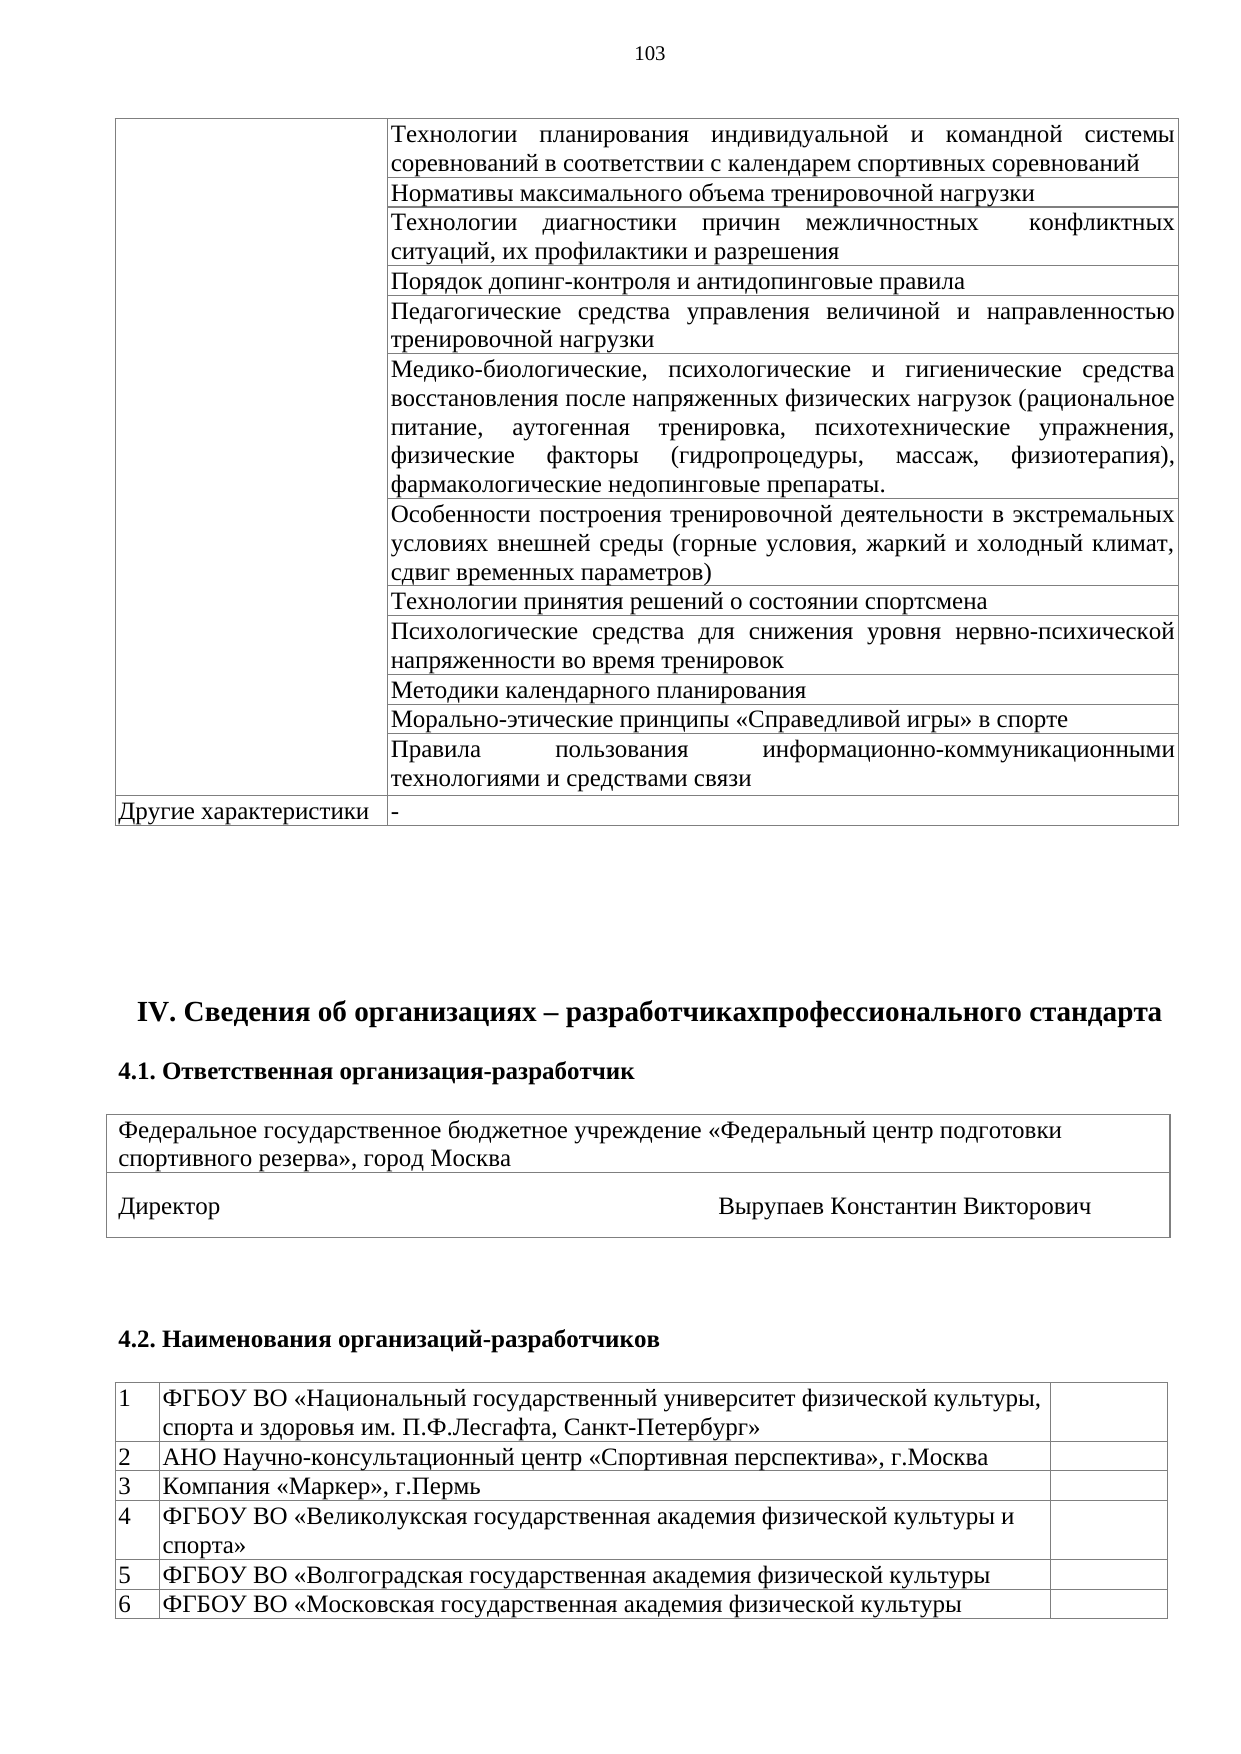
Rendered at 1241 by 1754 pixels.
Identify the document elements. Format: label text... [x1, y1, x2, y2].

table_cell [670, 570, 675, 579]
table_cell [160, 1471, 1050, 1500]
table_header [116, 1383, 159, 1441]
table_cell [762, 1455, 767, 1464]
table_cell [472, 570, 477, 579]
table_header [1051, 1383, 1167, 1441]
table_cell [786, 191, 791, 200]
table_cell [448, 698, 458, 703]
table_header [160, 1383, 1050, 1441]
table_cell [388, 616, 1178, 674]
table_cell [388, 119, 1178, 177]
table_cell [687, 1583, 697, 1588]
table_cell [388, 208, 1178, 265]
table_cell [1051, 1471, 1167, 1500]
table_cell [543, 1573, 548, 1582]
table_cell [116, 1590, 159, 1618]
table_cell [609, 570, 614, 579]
text 4.1. Ответственная организация-разработчик [118, 1056, 1181, 1085]
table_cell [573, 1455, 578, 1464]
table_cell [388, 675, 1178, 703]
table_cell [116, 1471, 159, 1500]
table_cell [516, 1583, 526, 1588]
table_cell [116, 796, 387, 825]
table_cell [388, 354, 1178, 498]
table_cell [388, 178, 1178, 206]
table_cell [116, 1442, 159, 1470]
text 4.2. Наименования организаций-разработчиков [118, 1324, 1181, 1353]
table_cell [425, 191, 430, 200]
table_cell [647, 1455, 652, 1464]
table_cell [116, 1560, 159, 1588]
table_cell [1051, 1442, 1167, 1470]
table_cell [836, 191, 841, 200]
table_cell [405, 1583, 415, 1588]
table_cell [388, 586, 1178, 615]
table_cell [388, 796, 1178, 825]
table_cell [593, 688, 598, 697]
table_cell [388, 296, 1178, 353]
text IV. Сведения об организациях – разработчикахпрофессионального стандарта [118, 994, 1181, 1027]
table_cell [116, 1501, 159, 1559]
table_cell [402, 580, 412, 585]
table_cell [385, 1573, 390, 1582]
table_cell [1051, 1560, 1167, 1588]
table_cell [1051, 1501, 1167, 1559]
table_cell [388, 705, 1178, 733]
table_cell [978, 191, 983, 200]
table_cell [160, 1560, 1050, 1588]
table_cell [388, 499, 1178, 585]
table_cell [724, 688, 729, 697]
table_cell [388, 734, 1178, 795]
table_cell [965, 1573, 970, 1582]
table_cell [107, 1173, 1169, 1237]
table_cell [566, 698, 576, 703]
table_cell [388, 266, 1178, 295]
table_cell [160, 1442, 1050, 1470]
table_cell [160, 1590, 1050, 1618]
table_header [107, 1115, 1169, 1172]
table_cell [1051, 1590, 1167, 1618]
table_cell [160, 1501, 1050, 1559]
